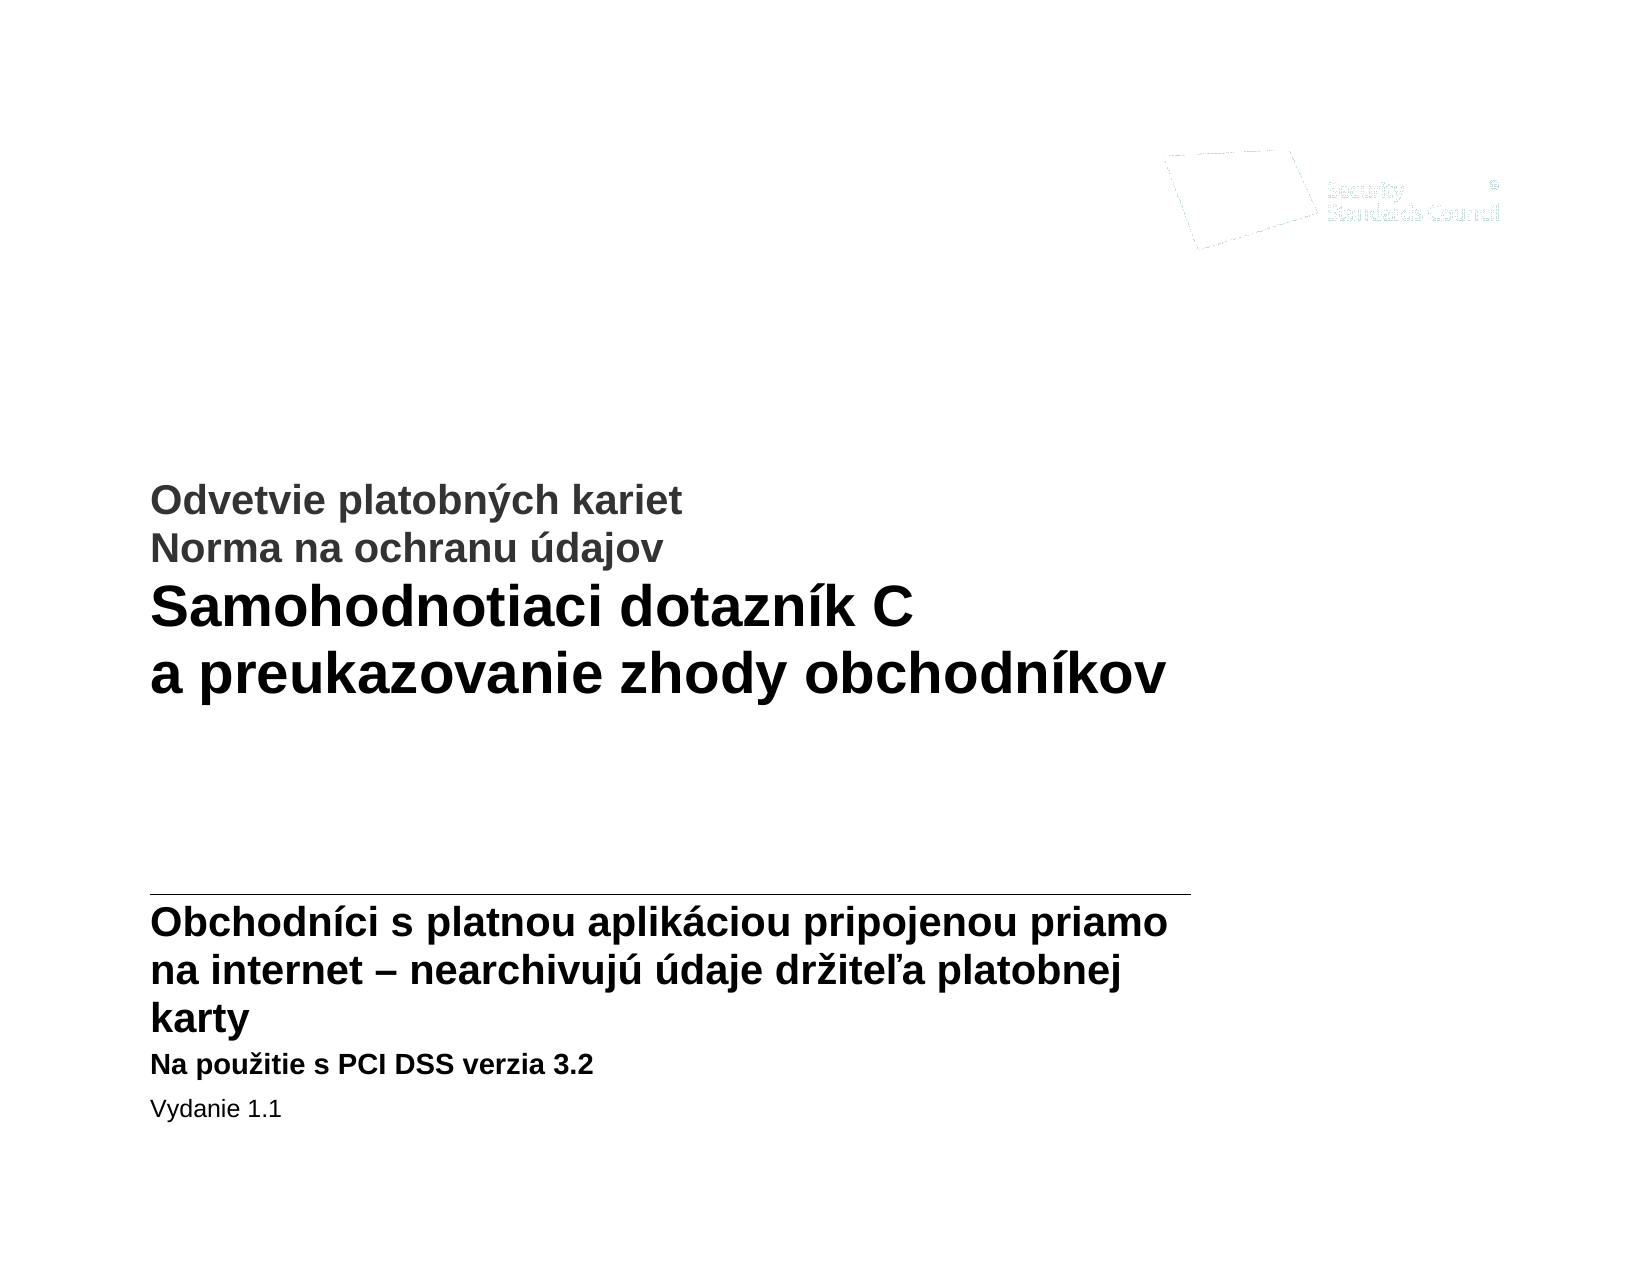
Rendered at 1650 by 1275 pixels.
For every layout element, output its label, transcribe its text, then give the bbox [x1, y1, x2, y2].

text Obchodníci s platnou aplikáciou pripojenou priamo na internet – nearchivujú údaje držiteľa platobnej karty [150, 895, 1191, 1041]
text Vydanie 1.1 [150, 1093, 1500, 1122]
text Na použitie s PCI DSS verzia 3.2 [150, 1047, 1500, 1081]
text Odvetvie platobných kariet Norma na ochranu údajov Samohodnotiaci dotazník C a preukazovanie zhody obchodníkov [150, 476, 1500, 706]
